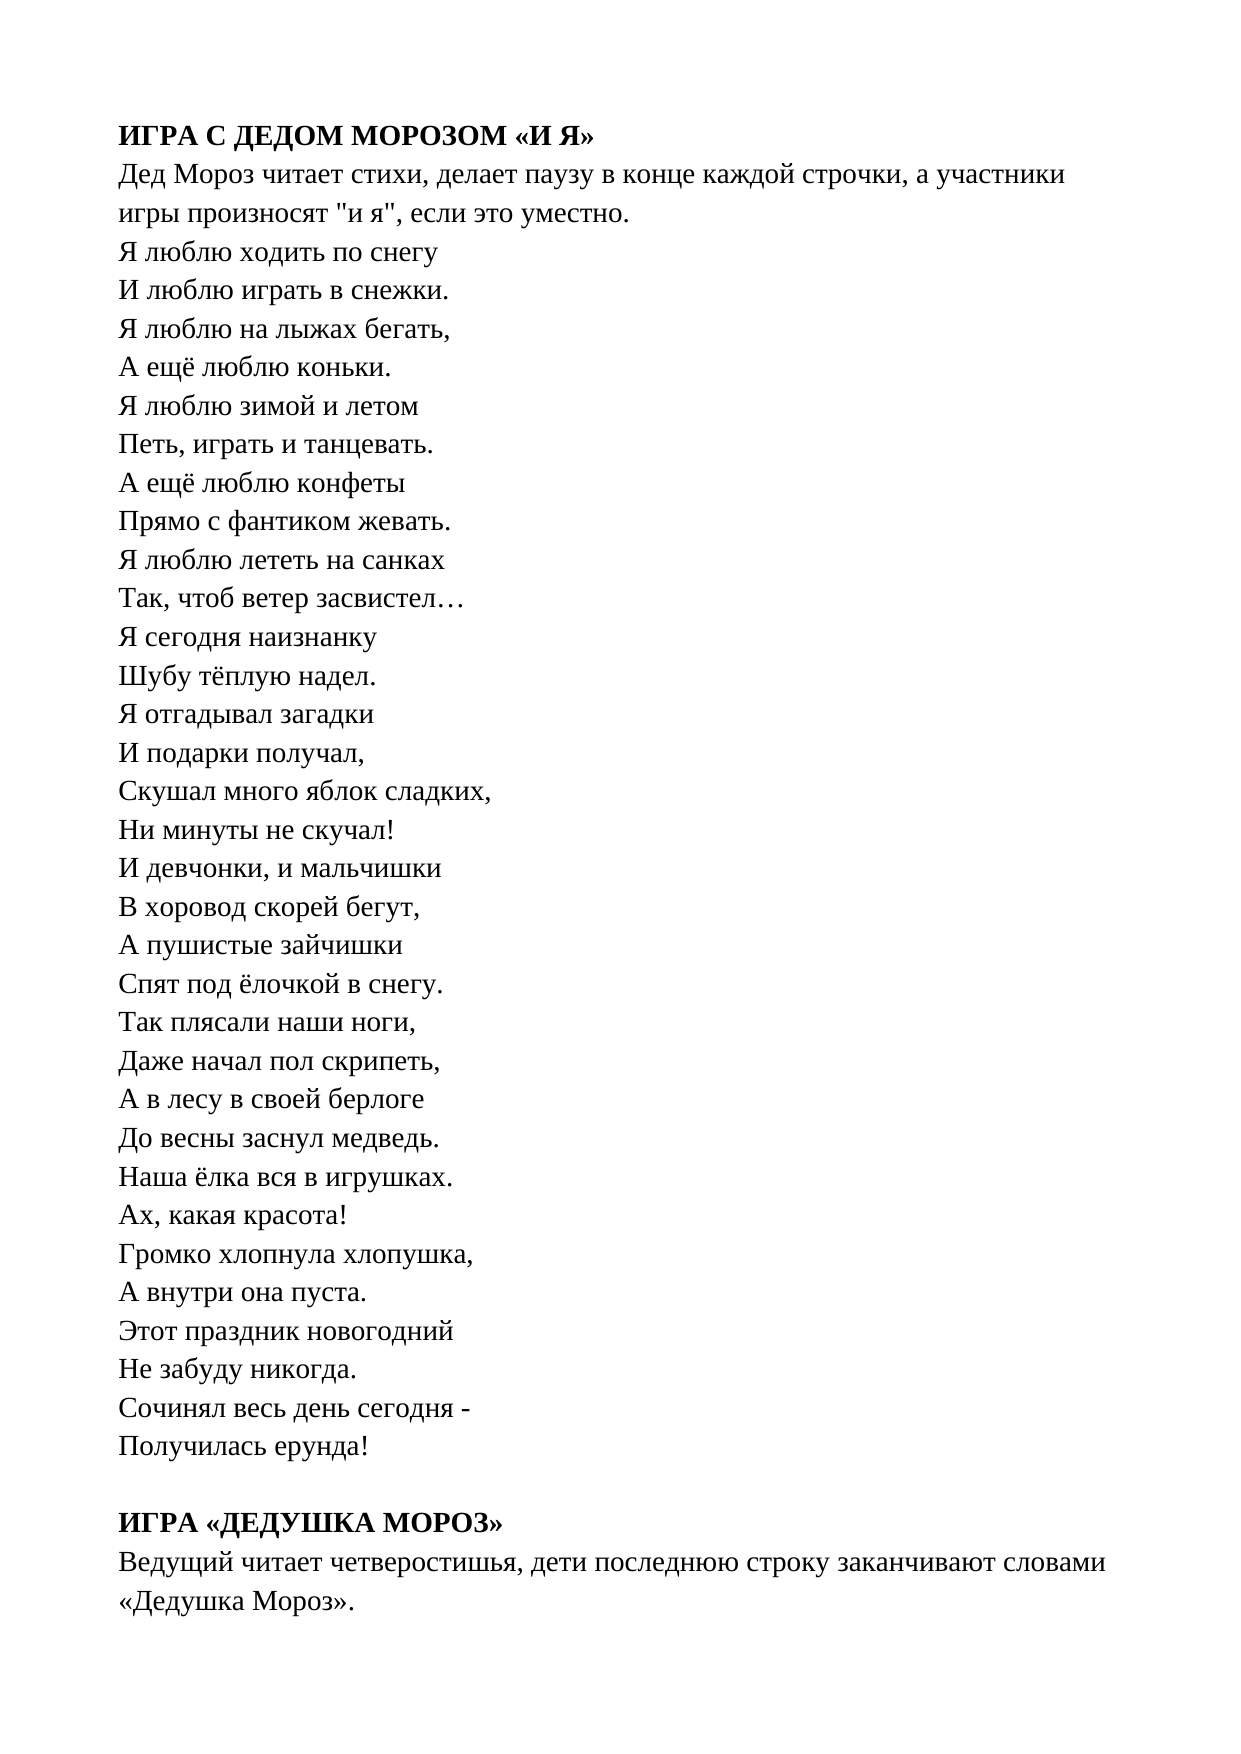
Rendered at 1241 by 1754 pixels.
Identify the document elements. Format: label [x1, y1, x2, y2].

text [118, 118, 1122, 1616]
